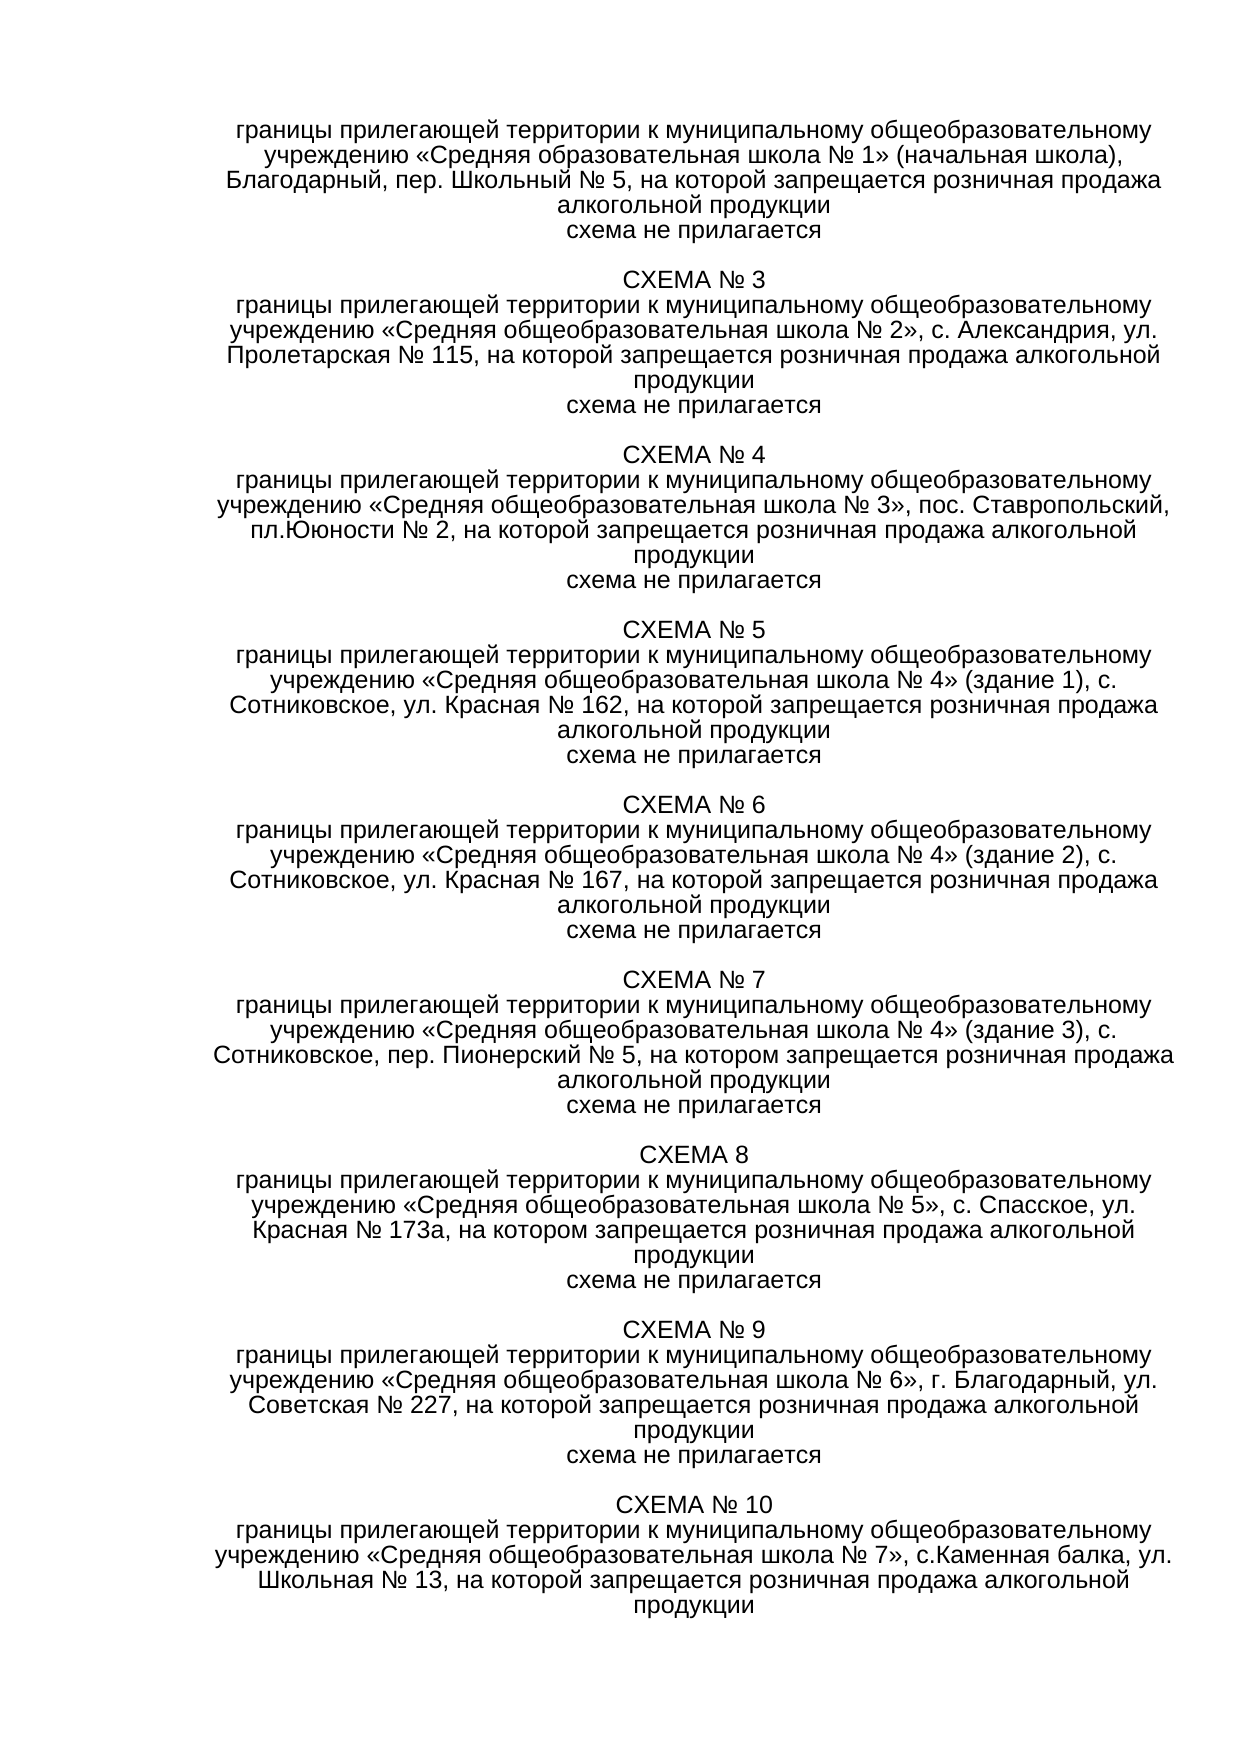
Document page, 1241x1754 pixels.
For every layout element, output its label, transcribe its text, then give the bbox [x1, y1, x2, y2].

text границы прилегающей территории к муниципальному общеобразовательному учреждению «Средняя общеобразовательная школа № 3», пос. Ставропольский, пл.Ююности № 2, на которой запрещается розничная продажа алкогольной продукции [207, 468, 1181, 568]
text границы прилегающей территории к муниципальному общеобразовательному учреждению «Средняя общеобразовательная школа № 2», с. Александрия, ул. Пролетарская № 115, на которой запрещается розничная продажа алкогольной продукции [207, 293, 1181, 393]
text схема не прилагается [207, 1268, 1181, 1293]
text границы прилегающей территории к муниципальному общеобразовательному учреждению «Средняя общеобразовательная школа № 4» (здание 2), с. Сотниковское, ул. Красная № 167, на которой запрещается розничная продажа алкогольной продукции [207, 818, 1181, 918]
text СХЕМА № 6 [207, 793, 1181, 818]
text схема не прилагается [207, 218, 1181, 243]
text границы прилегающей территории к муниципальному общеобразовательному учреждению «Средняя общеобразовательная школа № 5», с. Спасское, ул. Красная № 173а, на котором запрещается розничная продажа алкогольной продукции [207, 1168, 1181, 1268]
text СХЕМА 8 [207, 1143, 1181, 1168]
text СХЕМА № 3 [207, 268, 1181, 293]
text границы прилегающей территории к муниципальному общеобразовательному учреждению «Средняя образовательная школа № 1» (начальная школа), Благодарный, пер. Школьный № 5, на которой запрещается розничная продажа алкогольной продукции [207, 118, 1181, 218]
text СХЕМА № 5 [207, 618, 1181, 643]
text схема не прилагается [207, 1093, 1181, 1118]
text схема не прилагается [207, 743, 1181, 768]
text СХЕМА № 9 [207, 1318, 1181, 1343]
text схема не прилагается [207, 568, 1181, 593]
text СХЕМА № 7 [207, 968, 1181, 993]
text схема не прилагается [207, 1443, 1181, 1468]
text границы прилегающей территории к муниципальному общеобразовательному учреждению «Средняя общеобразовательная школа № 4» (здание 3), с. Сотниковское, пер. Пионерский № 5, на котором запрещается розничная продажа алкогольной продукции [207, 993, 1181, 1093]
text границы прилегающей территории к муниципальному общеобразовательному учреждению «Средняя общеобразовательная школа № 7», с.Каменная балка, ул. Школьная № 13, на которой запрещается розничная продажа алкогольной продукции [207, 1518, 1181, 1618]
text схема не прилагается [207, 918, 1181, 943]
text СХЕМА № 10 [207, 1493, 1181, 1518]
text границы прилегающей территории к муниципальному общеобразовательному учреждению «Средняя общеобразовательная школа № 6», г. Благодарный, ул. Советская № 227, на которой запрещается розничная продажа алкогольной продукции [207, 1343, 1181, 1443]
text схема не прилагается [207, 393, 1181, 418]
text границы прилегающей территории к муниципальному общеобразовательному учреждению «Средняя общеобразовательная школа № 4» (здание 1), с. Сотниковское, ул. Красная № 162, на которой запрещается розничная продажа алкогольной продукции [207, 643, 1181, 743]
text СХЕМА № 4 [207, 443, 1181, 468]
